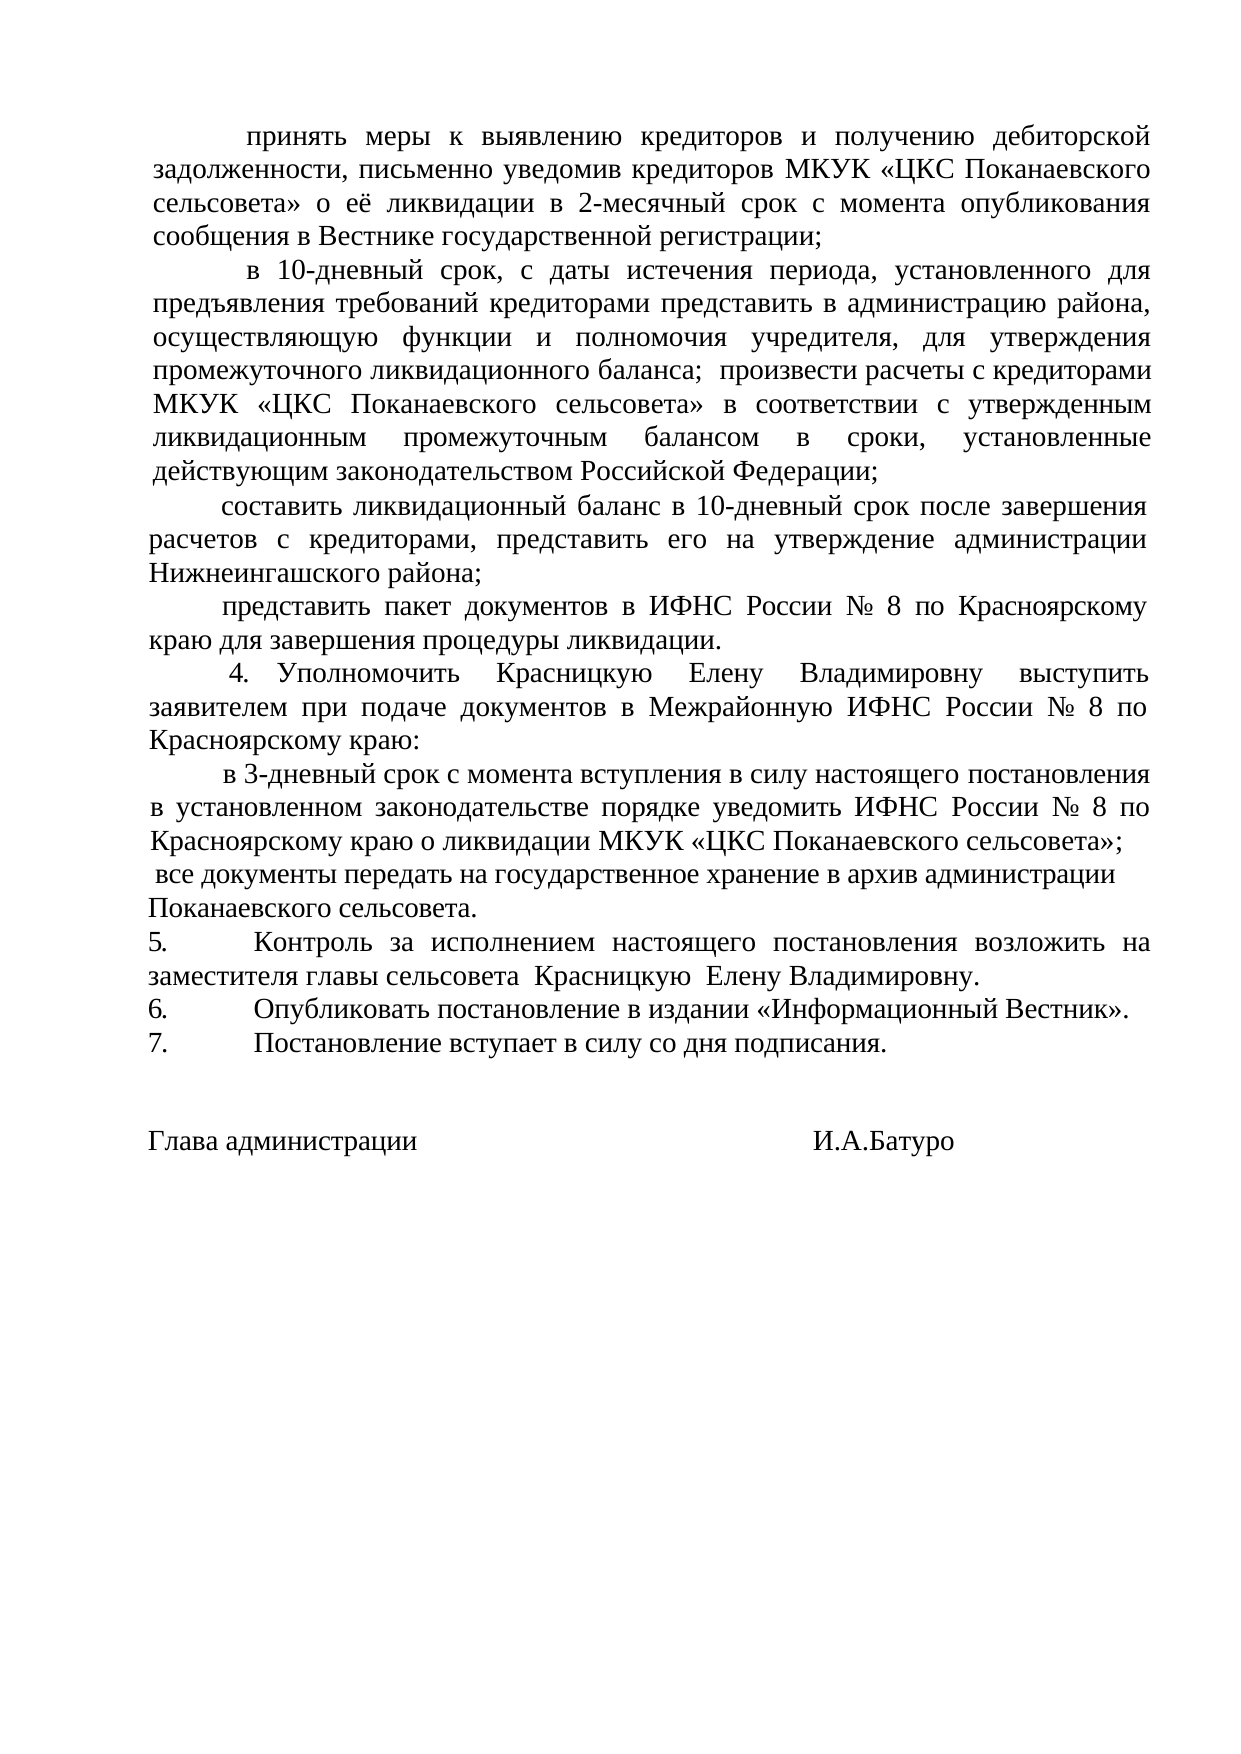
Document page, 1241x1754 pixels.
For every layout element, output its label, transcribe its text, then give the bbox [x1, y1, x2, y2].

text в 3-дневный срок с момента вступления в силу настоящего постановления в установленном законодательстве порядке уведомить ИФНС России № 8 по Красноярскому краю о ликвидации МКУК «ЦКС Поканаевского сельсовета»; [150, 756, 1150, 857]
text в 10-дневный срок, с даты истечения периода, установленного для предъявления требований кредиторами представить в администрацию района, осуществляющую функции и полномочия учредителя, для утверждения промежуточного ликвидационного баланса; произвести расчеты с кредиторами МКУК «ЦКС Поканаевского сельсовета» в соответствии с утвержденным ликвидационным промежуточным балансом в сроки, установленные действующим законодательством Российской Федерации; [153, 252, 1152, 487]
list Постановление вступает в силу со дня подписания. [148, 1025, 1152, 1059]
text принять меры к выявлению кредиторов и получению дебиторской задолженности, письменно уведомив кредиторов МКУК «ЦКС Поканаевского сельсовета» о её ликвидации в 2-месячный срок с момента опубликования сообщения в Вестнике государственной регистрации; [153, 118, 1151, 252]
text представить пакет документов в ИФНС России № 8 по Красноярскому краю для завершения процедуры ликвидации. [149, 589, 1148, 656]
list Контроль за исполнением настоящего постановления возложить на заместителя главы сельсовета Красницкую Елену Владимировну. [148, 925, 1152, 992]
text все документы передать на государственное хранение в архив администрации Поканаевского сельсовета. [148, 857, 1152, 924]
text 4. Уполномочить Красницкую Елену Владимировну выступить заявителем при подаче документов в Межрайонную ИФНС России № 8 по Красноярскому краю: [149, 656, 1149, 756]
text составить ликвидационный баланс в 10-дневный срок после завершения расчетов с кредиторами, представить его на утверждение администрации Нижнеингашского района; [148, 488, 1148, 589]
text Глава администрации И.А.Батуро [148, 1124, 1152, 1157]
list Опубликовать постановление в издании «Информационный Вестник». [148, 992, 1152, 1025]
